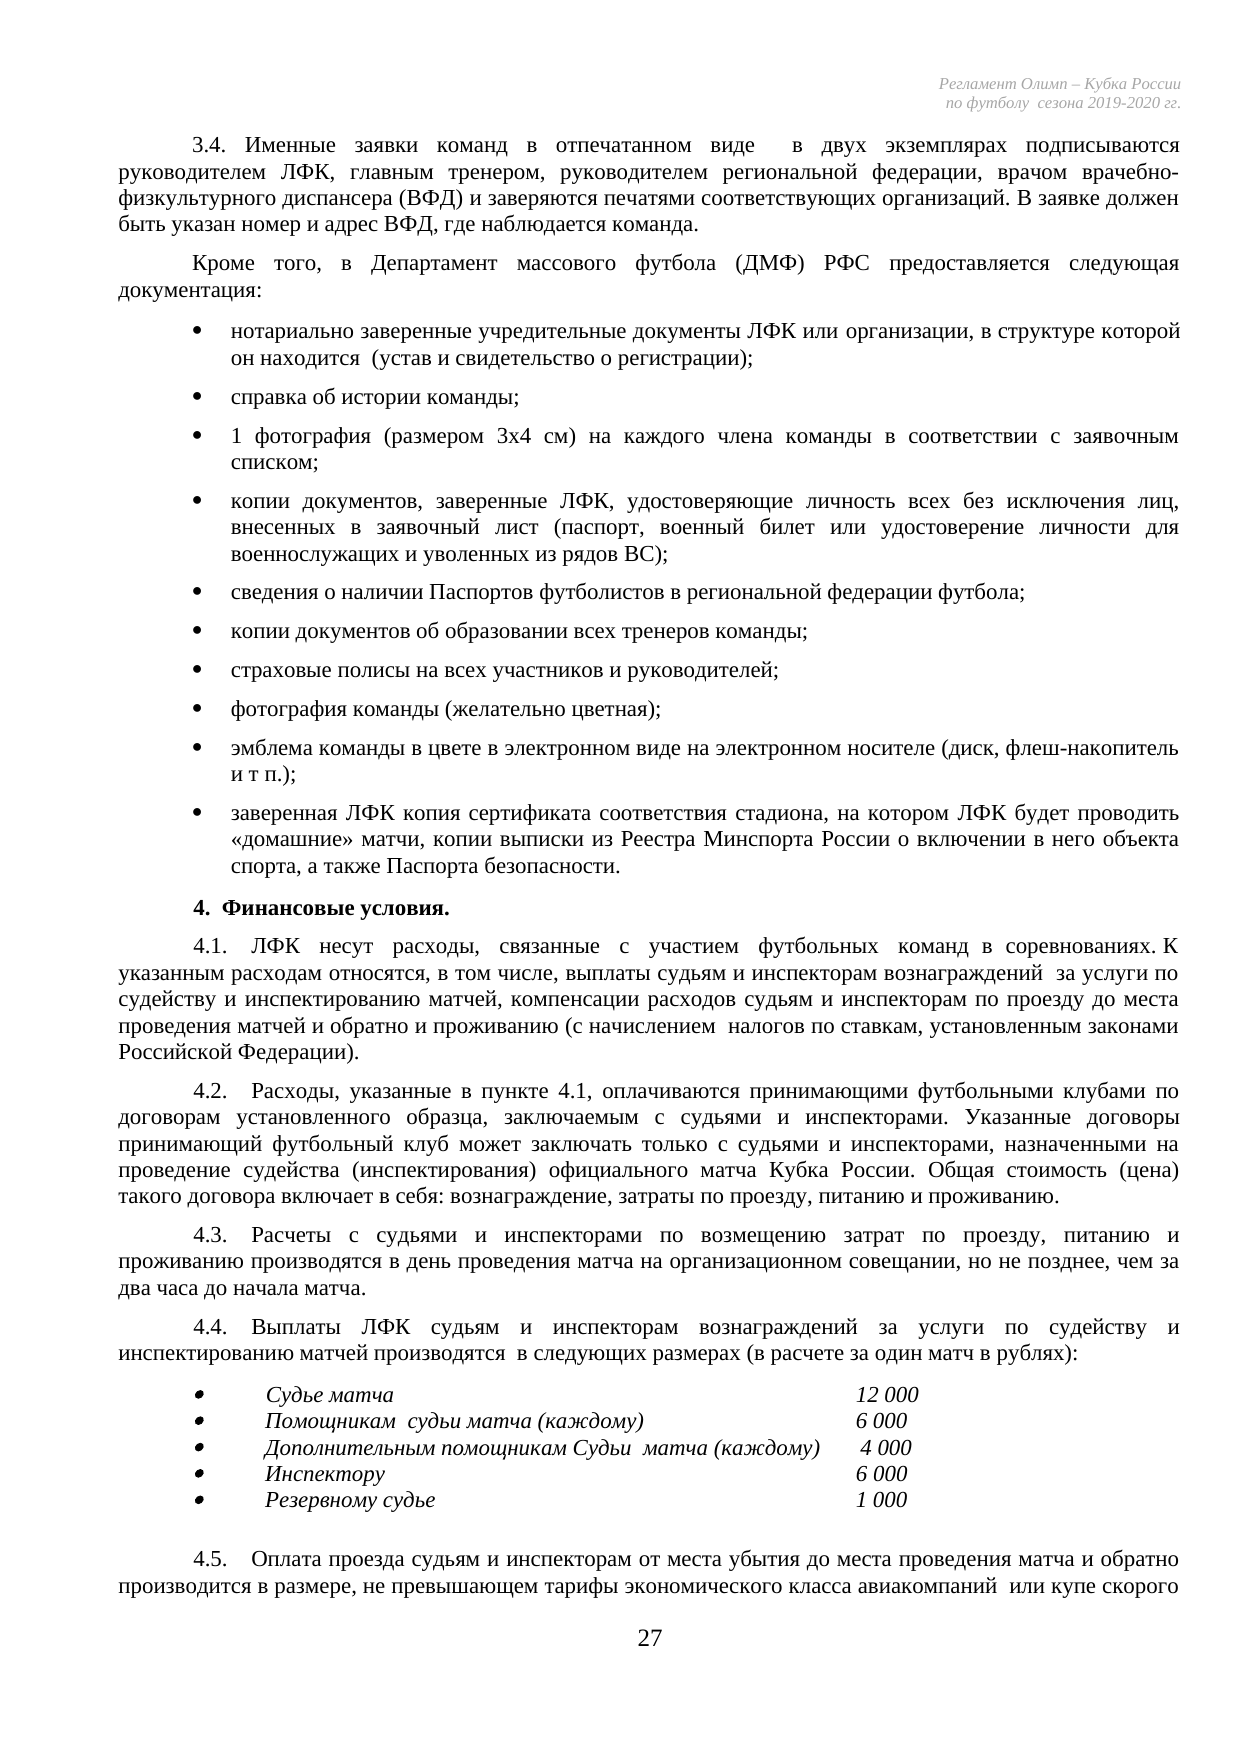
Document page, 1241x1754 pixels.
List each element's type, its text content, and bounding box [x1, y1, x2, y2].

list нотариально заверенные учредительные документы ЛФК или организации, в структуре которой он находится (устав и свидетельство о регистрации); [193, 318, 1181, 370]
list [118, 1545, 1181, 1600]
list справка об истории команды; [193, 383, 1181, 409]
text Кроме того, в Департамент массового футбола (ДМФ) РФС предоставляется следующая документация: [118, 249, 1181, 304]
list Инспектору 6 000 [193, 1460, 1181, 1486]
list заверенная ЛФК копия сертификата соответствия стадиона, на котором ЛФК будет проводить «домашние» матчи, копии выписки из Реестра Минспорта России о включении в него объекта спорта, а также Паспорта безопасности. [193, 799, 1181, 880]
list фотография команды (желательно цветная); [193, 695, 1181, 721]
list Дополнительным помощникам Судьи матча (каждому) 4 000 [193, 1434, 1181, 1460]
list Расходы, указанные в пункте 4.1, оплачиваются принимающими футбольными клубами по договорам установленного образца, заключаемым с судьями и инспекторами. Указанные договоры принимающий футбольный клуб может заключать только с судьями и инспекторами, назначенными на проведение судейства (инспектирования) официального матча Кубка России. Общая стоимость (цена) такого договора включает в себя: вознаграждение, затраты по проезду, питанию и проживанию. [118, 1077, 1181, 1209]
list сведения о наличии Паспортов футболистов в региональной федерации футбола; [193, 578, 1181, 605]
list Судье матча 12 000 [193, 1381, 1181, 1407]
list копии документов, заверенные ЛФК, удостоверяющие личность всех без исключения лиц, внесенных в заявочный лист (паспорт, военный билет или удостоверение личности для военнослужащих и уволенных из рядов ВС); [193, 487, 1181, 566]
list Расчеты с судьями и инспекторами по возмещению затрат по проезду, питанию и проживанию производятся в день проведения матча на организационном совещании, но не позднее, чем за два часа до начала матча. [118, 1221, 1181, 1300]
list 1 фотография (размером 3х4 см) на каждого члена команды в соответствии с заявочным списком; [193, 422, 1181, 474]
list копии документов об образовании всех тренеров команды; [193, 617, 1181, 644]
list эмблема команды в цвете в электронном виде на электронном носителе (диск, флеш-накопитель и т п.); [193, 734, 1181, 787]
list Выплаты ЛФК судьям и инспекторам вознаграждений за услуги по судейству и инспектированию матчей производятся в следующих размерах (в расчете за один матч в рублях): [118, 1313, 1181, 1367]
list Резервному судье 1 000 [193, 1486, 1181, 1515]
list страховые полисы на всех участников и руководителей; [193, 656, 1181, 682]
list Финансовые условия. [118, 894, 1181, 920]
text 3.4. Именные заявки команд в отпечатанном виде в двух экземплярах подписываются руководителем ЛФК, главным тренером, руководителем региональной федерации, врачом врачебно-физкультурного диспансера (ВФД) и заверяются печатями соответствующих организаций. В заявке должен быть указан номер и адрес ВФД, где наблюдается команда. [118, 131, 1181, 237]
list Помощникам судьи матча (каждому) 6 000 [193, 1407, 1181, 1434]
list ЛФК несут расходы, связанные с участием футбольных команд в соревнованиях. К указанным расходам относятся, в том числе, выплаты судьям и инспекторам вознаграждений за услуги по судейству и инспектированию матчей, компенсации расходов судьям и инспекторам по проезду до места проведения матчей и обратно и проживанию (с начислением налогов по ставкам, установленным законами Российской Федерации). [118, 933, 1181, 1064]
